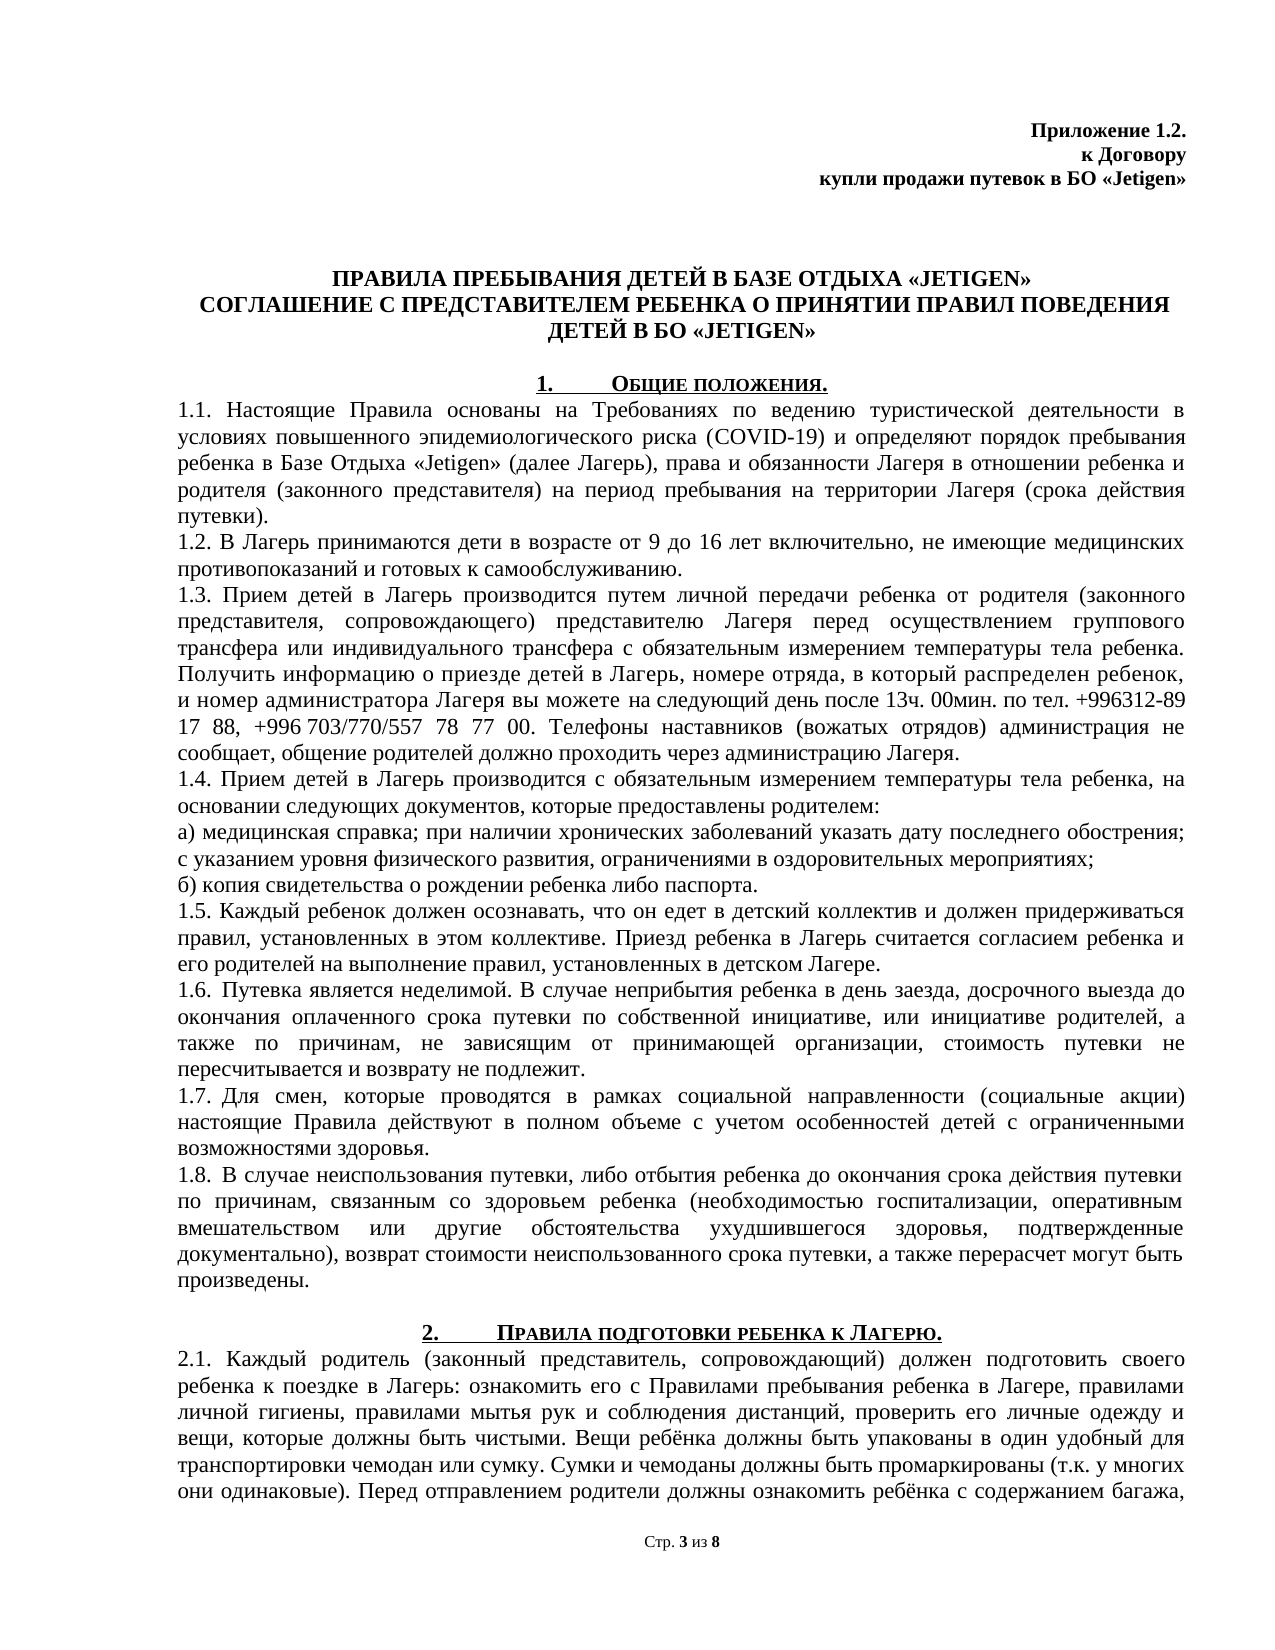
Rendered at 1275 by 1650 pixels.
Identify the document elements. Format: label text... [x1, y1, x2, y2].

text б) копия свидетельства о рождении ребенка либо паспорта. [177, 871, 1186, 897]
text 2. Правила подготовки ребенка к Лагерю. [177, 1319, 1186, 1345]
text соглашение с представителем ребенка о принятии правил поведения детей в БО «Jetigen» [177, 291, 1186, 344]
text купли продажи путевок в БО «Jetigen» [177, 166, 1186, 190]
text а) медицинская справка; при наличии хронических заболеваний указать дату последнего обострения; с указанием уровня физического развития, ограничениями в оздоровительных мероприятиях; [177, 818, 1186, 871]
text 1.3. Прием детей в Лагерь производится путем личной передачи ребенка от родителя (законного представителя, сопровождающего) представителю Лагеря перед осуществлением группового трансфера или индивидуального трансфера с обязательным измерением температуры тела ребенка. Получить информацию о приезде детей в Лагерь, номере отряда, в который распределен ребенок, и номер администратора Лагеря вы можете на следующий день после 13ч. 00мин. по тел. +996312-89 17 88, +996 703/770/557 78 77 00. Телефоны наставников (вожатых отрядов) администрация не сообщает, общение родителей должно проходить через администрацию Лагеря. [177, 581, 1186, 766]
list Путевка является неделимой. В случае неприбытия ребенка в день заезда, досрочного выезда до окончания оплаченного срока путевки по собственной инициативе, или инициативе родителей, а также по причинам, не зависящим от принимающей организации, стоимость путевки не пересчитывается и возврату не подлежит. [177, 976, 1186, 1082]
text Правила пребывания детей в Базе Отдыха «Jetigen» [177, 265, 1186, 291]
text Приложение 1.2. [177, 118, 1186, 142]
text к Договору [177, 142, 1186, 166]
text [177, 1345, 1186, 1503]
text 1.2. В Лагерь принимаются дети в возрасте от 9 до 16 лет включительно, не имеющие медицинских противопоказаний и готовых к самообслуживанию. [177, 528, 1186, 581]
text 1.1. Настоящие Правила основаны на Требованиях по ведению туристической деятельности в условиях повышенного эпидемиологического риска (COVID-19) и определяют порядок пребывания ребенка в Базе Отдыха «Jetigen» (далее Лагерь), права и обязанности Лагеря в отношении ребенка и родителя (законного представителя) на период пребывания на территории Лагеря (срока действия путевки). [177, 397, 1186, 528]
text 1.4. Прием детей в Лагерь производится с обязательным измерением температуры тела ребенка, на основании следующих документов, которые предоставлены родителем: [177, 766, 1186, 818]
list Для смен, которые проводятся в рамках социальной направленности (социальные акции) настоящие Правила действуют в полном объеме с учетом особенностей детей с ограниченными возможностями здоровья. [177, 1082, 1186, 1161]
text 1.5. Каждый ребенок должен осознавать, что он едет в детский коллектив и должен придерживаться правил, установленных в этом коллективе. Приезд ребенка в Лагерь считается согласием ребенка и его родителей на выполнение правил, установленных в детском Лагере. [177, 897, 1186, 976]
text 1. Общие положения. [177, 370, 1186, 397]
list В случае неиспользования путевки, либо отбытия ребенка до окончания срока действия путевки по причинам, связанным со здоровьем ребенка (необходимостью госпитализации, оперативным вмешательством или другие обстоятельства ухудшившегося здоровья, подтвержденные документально), возврат стоимости неиспользованного срока путевки, а также перерасчет могут быть произведены. [177, 1161, 1184, 1293]
